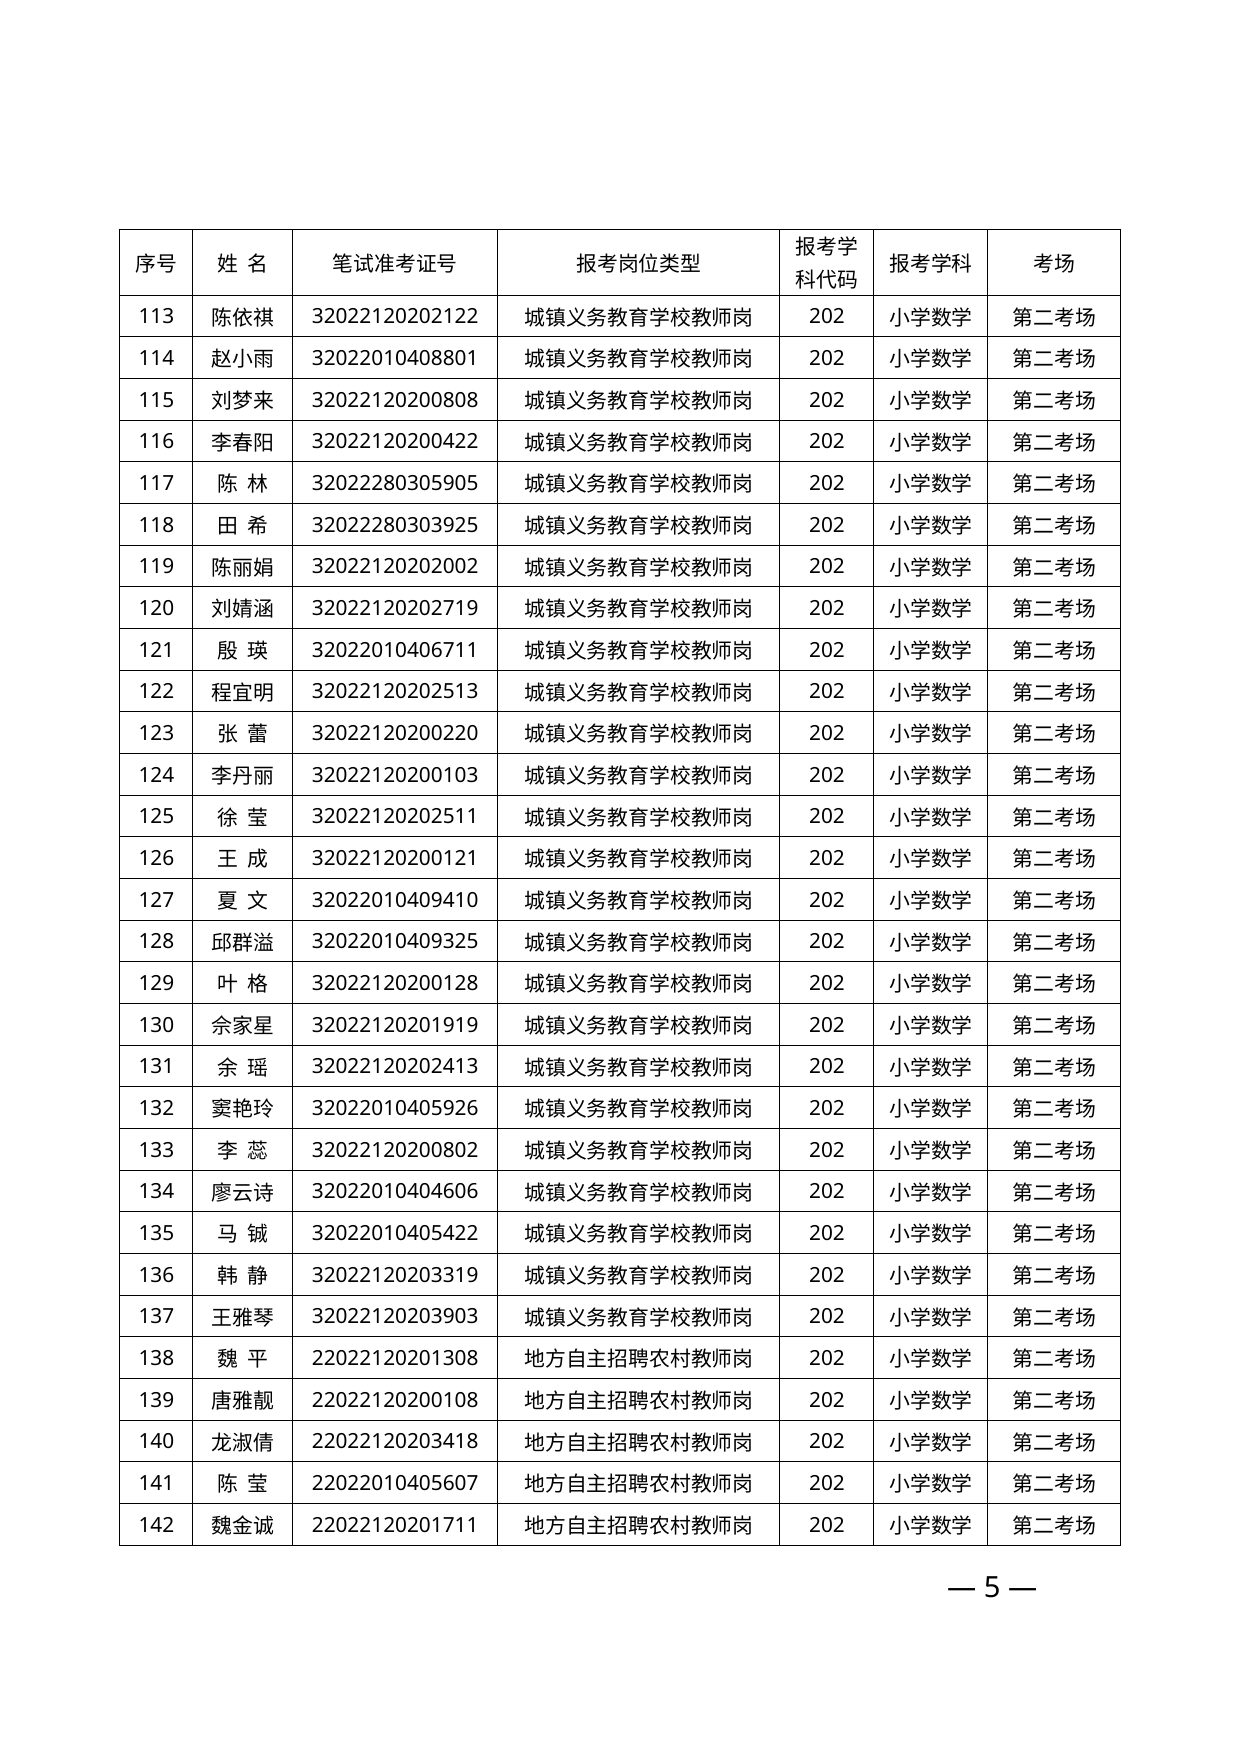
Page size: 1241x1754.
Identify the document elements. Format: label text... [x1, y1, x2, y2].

table_cell 113 [120, 296, 192, 336]
table_cell 202 [780, 379, 873, 419]
table_cell 陈依祺 [193, 296, 292, 336]
table_cell 32022120200422 [293, 421, 497, 461]
table_cell 32022120200220 [293, 712, 497, 753]
table_cell 第二考场 [988, 1296, 1120, 1336]
table_cell 32022010409325 [293, 921, 497, 961]
table_cell 22022120200108 [293, 1379, 497, 1419]
table_cell 小学数学 [874, 1462, 987, 1503]
table_cell 余 瑶 [193, 1046, 292, 1086]
table_cell 第二考场 [988, 671, 1120, 711]
table_cell 202 [780, 1254, 873, 1294]
table_cell 第二考场 [988, 504, 1120, 544]
table_cell 第二考场 [988, 1337, 1120, 1378]
table_cell 城镇义务教育学校教师岗 [498, 1046, 779, 1086]
table_cell 叶 格 [193, 962, 292, 1003]
table_header 笔试准考证号 [293, 230, 497, 294]
table_cell 小学数学 [874, 546, 987, 586]
table_cell 202 [780, 1087, 873, 1128]
table_cell 139 [120, 1379, 192, 1419]
table_cell 徐 莹 [193, 796, 292, 836]
table_cell 小学数学 [874, 1171, 987, 1211]
table_cell 第二考场 [988, 1504, 1120, 1544]
table_cell 城镇义务教育学校教师岗 [498, 921, 779, 961]
table_cell 小学数学 [874, 1254, 987, 1294]
table_cell 32022120200128 [293, 962, 497, 1003]
table_cell 城镇义务教育学校教师岗 [498, 1129, 779, 1169]
table_cell 141 [120, 1462, 192, 1503]
table_cell 城镇义务教育学校教师岗 [498, 837, 779, 878]
table_cell 小学数学 [874, 712, 987, 753]
table_cell 32022120201919 [293, 1004, 497, 1044]
table_cell 第二考场 [988, 712, 1120, 753]
table_cell 32022280303925 [293, 504, 497, 544]
table_cell 小学数学 [874, 296, 987, 336]
table_cell 夏 文 [193, 879, 292, 919]
table_cell 202 [780, 1504, 873, 1544]
table_cell 32022120200103 [293, 754, 497, 794]
table_cell 小学数学 [874, 337, 987, 378]
table_cell 邱群溢 [193, 921, 292, 961]
table_cell 地方自主招聘农村教师岗 [498, 1421, 779, 1461]
table_cell 117 [120, 462, 192, 503]
table_cell 116 [120, 421, 192, 461]
table_cell 小学数学 [874, 504, 987, 544]
table_cell 陈 林 [193, 462, 292, 503]
table_cell 第二考场 [988, 296, 1120, 336]
table_cell 32022120202719 [293, 587, 497, 628]
table_cell 133 [120, 1129, 192, 1169]
table_cell 廖云诗 [193, 1171, 292, 1211]
table_cell 第二考场 [988, 962, 1120, 1003]
table_cell 202 [780, 504, 873, 544]
table_cell 城镇义务教育学校教师岗 [498, 462, 779, 503]
table_cell 小学数学 [874, 462, 987, 503]
table_cell 王雅琴 [193, 1296, 292, 1336]
table_header 序号 [120, 230, 192, 294]
table_cell 202 [780, 1129, 873, 1169]
table_cell 22022120201308 [293, 1337, 497, 1378]
table_cell 城镇义务教育学校教师岗 [498, 962, 779, 1003]
table_cell 小学数学 [874, 1504, 987, 1544]
table_cell 第二考场 [988, 796, 1120, 836]
table_cell 32022120202513 [293, 671, 497, 711]
table_header 考场 [988, 230, 1120, 294]
table_cell 202 [780, 837, 873, 878]
table_cell 132 [120, 1087, 192, 1128]
table_cell 城镇义务教育学校教师岗 [498, 671, 779, 711]
table_cell 小学数学 [874, 587, 987, 628]
table_cell 第二考场 [988, 1046, 1120, 1086]
table_cell 138 [120, 1337, 192, 1378]
table_cell 32022010409410 [293, 879, 497, 919]
table_cell 202 [780, 1004, 873, 1044]
table_cell 22022010405607 [293, 1462, 497, 1503]
table_cell 第二考场 [988, 421, 1120, 461]
table_cell 城镇义务教育学校教师岗 [498, 1004, 779, 1044]
table_cell 22022120201711 [293, 1504, 497, 1544]
table_cell 121 [120, 629, 192, 669]
table_cell 142 [120, 1504, 192, 1544]
table_cell 32022010404606 [293, 1171, 497, 1211]
table_cell 魏金诚 [193, 1504, 292, 1544]
table_cell 小学数学 [874, 879, 987, 919]
table_cell 小学数学 [874, 1337, 987, 1378]
table_cell 32022120202413 [293, 1046, 497, 1086]
table_cell 小学数学 [874, 1212, 987, 1253]
table_cell 陈 莹 [193, 1462, 292, 1503]
table_cell 第二考场 [988, 337, 1120, 378]
table_cell 32022010406711 [293, 629, 497, 669]
table_cell 小学数学 [874, 796, 987, 836]
table_cell 城镇义务教育学校教师岗 [498, 1296, 779, 1336]
table_cell 202 [780, 1171, 873, 1211]
table_cell 202 [780, 1421, 873, 1461]
table_cell 202 [780, 712, 873, 753]
table_header 报考岗位类型 [498, 230, 779, 294]
table_cell 张 蕾 [193, 712, 292, 753]
table_cell 202 [780, 754, 873, 794]
table_cell 第二考场 [988, 1462, 1120, 1503]
table_cell 32022120203319 [293, 1254, 497, 1294]
table_header 报考学科代码 [780, 230, 873, 294]
table_cell 202 [780, 921, 873, 961]
table_cell 田 希 [193, 504, 292, 544]
table_cell 唐雅靓 [193, 1379, 292, 1419]
table_cell 城镇义务教育学校教师岗 [498, 546, 779, 586]
table_cell 118 [120, 504, 192, 544]
table_cell 城镇义务教育学校教师岗 [498, 1087, 779, 1128]
table_cell 22022120203418 [293, 1421, 497, 1461]
table_cell 小学数学 [874, 629, 987, 669]
table_cell 126 [120, 837, 192, 878]
table_cell 城镇义务教育学校教师岗 [498, 712, 779, 753]
table_cell 125 [120, 796, 192, 836]
table_cell 第二考场 [988, 1004, 1120, 1044]
table_cell 32022120200121 [293, 837, 497, 878]
table_cell 140 [120, 1421, 192, 1461]
table_cell 第二考场 [988, 1171, 1120, 1211]
table_cell 第二考场 [988, 546, 1120, 586]
table_cell 第二考场 [988, 1212, 1120, 1253]
table_cell 130 [120, 1004, 192, 1044]
table_cell 城镇义务教育学校教师岗 [498, 421, 779, 461]
table_cell 202 [780, 1296, 873, 1336]
table_cell 202 [780, 629, 873, 669]
table_cell 小学数学 [874, 1087, 987, 1128]
table_cell 地方自主招聘农村教师岗 [498, 1337, 779, 1378]
table_cell 小学数学 [874, 379, 987, 419]
table_cell 城镇义务教育学校教师岗 [498, 1171, 779, 1211]
table_header 姓 名 [193, 230, 292, 294]
table_header 报考学科 [874, 230, 987, 294]
table_cell 小学数学 [874, 1379, 987, 1419]
table_cell 135 [120, 1212, 192, 1253]
table_cell 城镇义务教育学校教师岗 [498, 1254, 779, 1294]
table_cell 赵小雨 [193, 337, 292, 378]
table_cell 123 [120, 712, 192, 753]
table_cell 城镇义务教育学校教师岗 [498, 1212, 779, 1253]
table_cell 小学数学 [874, 754, 987, 794]
table_cell 115 [120, 379, 192, 419]
table_cell 刘梦来 [193, 379, 292, 419]
table_cell 202 [780, 1379, 873, 1419]
table_cell 202 [780, 1046, 873, 1086]
table_cell 202 [780, 337, 873, 378]
table_cell 城镇义务教育学校教师岗 [498, 879, 779, 919]
table_cell 32022120202511 [293, 796, 497, 836]
table_cell 王 成 [193, 837, 292, 878]
table_cell 小学数学 [874, 962, 987, 1003]
table_cell 202 [780, 1462, 873, 1503]
table_cell 32022120200808 [293, 379, 497, 419]
table_cell 李春阳 [193, 421, 292, 461]
table_cell 32022280305905 [293, 462, 497, 503]
table_cell 第二考场 [988, 754, 1120, 794]
table_cell 李 蕊 [193, 1129, 292, 1169]
table_cell 李丹丽 [193, 754, 292, 794]
table_cell 202 [780, 546, 873, 586]
table_cell 地方自主招聘农村教师岗 [498, 1462, 779, 1503]
table_cell 第二考场 [988, 1421, 1120, 1461]
table_cell 城镇义务教育学校教师岗 [498, 379, 779, 419]
table_cell 202 [780, 671, 873, 711]
table_cell 32022010408801 [293, 337, 497, 378]
table_cell 小学数学 [874, 1421, 987, 1461]
table_cell 134 [120, 1171, 192, 1211]
table_cell 202 [780, 796, 873, 836]
table_cell 地方自主招聘农村教师岗 [498, 1504, 779, 1544]
table_cell 127 [120, 879, 192, 919]
table_cell 刘婧涵 [193, 587, 292, 628]
table_cell 第二考场 [988, 1379, 1120, 1419]
table_cell 魏 平 [193, 1337, 292, 1378]
table_cell 小学数学 [874, 1046, 987, 1086]
table_cell 202 [780, 1337, 873, 1378]
table_cell 202 [780, 587, 873, 628]
table_cell 202 [780, 1212, 873, 1253]
table_cell 32022120202002 [293, 546, 497, 586]
table_cell 城镇义务教育学校教师岗 [498, 296, 779, 336]
table_cell 32022120202122 [293, 296, 497, 336]
table_cell 殷 瑛 [193, 629, 292, 669]
table_cell 小学数学 [874, 421, 987, 461]
table_cell 第二考场 [988, 587, 1120, 628]
table_cell 202 [780, 962, 873, 1003]
table_cell 小学数学 [874, 1129, 987, 1169]
table_cell 窦艳玲 [193, 1087, 292, 1128]
table_cell 佘家星 [193, 1004, 292, 1044]
table_cell 120 [120, 587, 192, 628]
table_cell 小学数学 [874, 837, 987, 878]
table_cell 第二考场 [988, 462, 1120, 503]
table_cell 32022120203903 [293, 1296, 497, 1336]
table_cell 136 [120, 1254, 192, 1294]
table_cell 陈丽娟 [193, 546, 292, 586]
table_cell 城镇义务教育学校教师岗 [498, 754, 779, 794]
table_cell 119 [120, 546, 192, 586]
table_cell 第二考场 [988, 837, 1120, 878]
table_cell 202 [780, 462, 873, 503]
table_cell 129 [120, 962, 192, 1003]
table_cell 第二考场 [988, 379, 1120, 419]
table_cell 137 [120, 1296, 192, 1336]
table_cell 第二考场 [988, 1254, 1120, 1294]
table_cell 地方自主招聘农村教师岗 [498, 1379, 779, 1419]
table_cell 202 [780, 296, 873, 336]
table_cell 32022010405926 [293, 1087, 497, 1128]
table_cell 131 [120, 1046, 192, 1086]
table_cell 114 [120, 337, 192, 378]
table_cell 第二考场 [988, 879, 1120, 919]
table_cell 小学数学 [874, 671, 987, 711]
table_cell 202 [780, 421, 873, 461]
table_cell 124 [120, 754, 192, 794]
table_cell 小学数学 [874, 1004, 987, 1044]
table_cell 城镇义务教育学校教师岗 [498, 796, 779, 836]
table_cell 城镇义务教育学校教师岗 [498, 629, 779, 669]
table_cell 32022010405422 [293, 1212, 497, 1253]
table_cell 202 [780, 879, 873, 919]
table_cell 第二考场 [988, 629, 1120, 669]
table_cell 韩 静 [193, 1254, 292, 1294]
table_cell 32022120200802 [293, 1129, 497, 1169]
table_cell 小学数学 [874, 1296, 987, 1336]
table_cell 128 [120, 921, 192, 961]
table_cell 第二考场 [988, 1087, 1120, 1128]
table_cell 城镇义务教育学校教师岗 [498, 504, 779, 544]
table_cell 马 铖 [193, 1212, 292, 1253]
table_cell 122 [120, 671, 192, 711]
table_cell 城镇义务教育学校教师岗 [498, 337, 779, 378]
table_cell 程宜明 [193, 671, 292, 711]
table_cell 小学数学 [874, 921, 987, 961]
table_cell 龙淑倩 [193, 1421, 292, 1461]
table_cell 城镇义务教育学校教师岗 [498, 587, 779, 628]
table_cell 第二考场 [988, 1129, 1120, 1169]
table_cell 第二考场 [988, 921, 1120, 961]
